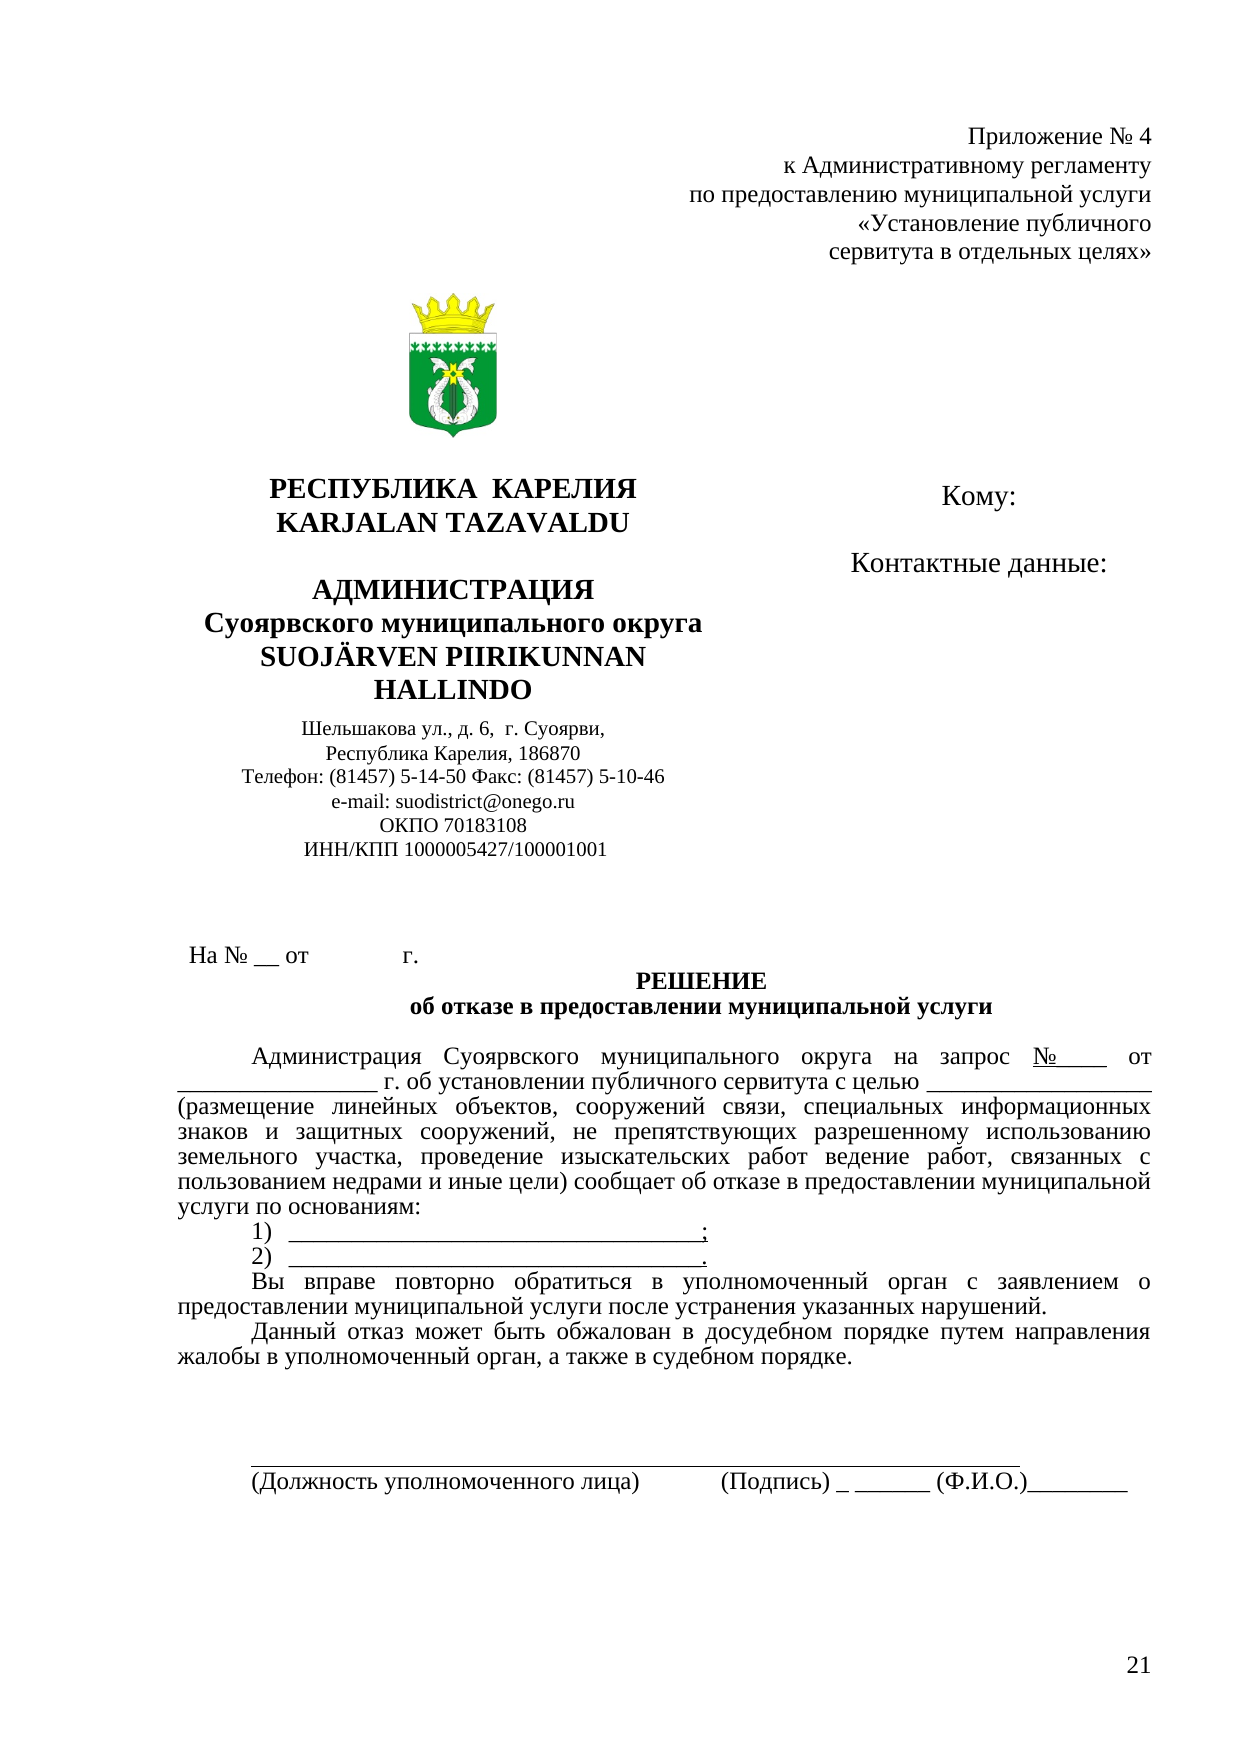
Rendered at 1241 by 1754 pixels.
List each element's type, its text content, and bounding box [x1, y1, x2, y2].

text по предоставлению муниципальной услуги [177, 179, 1152, 208]
text (Должность уполномоченного лица) (Подпись) _ ______ (Ф.И.О.)________ [177, 1469, 1152, 1494]
list _________________________________. [251, 1244, 1152, 1269]
text РЕШЕНИЕ [177, 969, 1152, 994]
text к Административному регламенту [177, 150, 1152, 179]
list _________________________________; [251, 1219, 1152, 1244]
picture [409, 293, 497, 438]
text Вы вправе повторно обратиться в уполномоченный орган с заявлением о предоставлении муниципальной услуги после устранения указанных нарушений. [177, 1269, 1152, 1319]
table_header РЕСПУБЛИКА КАРЕЛИЯ KARJALAN TAZAVALDU АДМИНИСТРАЦИЯ Суоярвского муниципального округа SUOJÄRVEN PIIRIKUNNAN HALLINDO Шельшакова ул., д. 6, г. Суоярви, Республика Карелия, 186870 Телефон: (81457) 5-14-50 Факс: (81457) 5-10-46 e-mail: suodistrict@onego.ru ОКПО 70183108 ИНН/КПП 1000005427/100001001 На № __ от г. [177, 294, 729, 969]
text «Установление публичного [177, 208, 1152, 236]
text Данный отказ может быть обжалован в досудебном порядке путем направления жалобы в уполномоченный орган, а также в судебном порядке. [177, 1319, 1152, 1369]
text об отказе в предоставлении муниципальной услуги [177, 994, 1152, 1019]
text Приложение № 4 [177, 121, 1152, 150]
text сервитута в отдельных целях» [177, 236, 1152, 265]
table_header Кому: Контактные данные: [729, 294, 1229, 969]
text Администрация Суоярвского муниципального округа на запрос №____ от ________________ г. об установлении публичного сервитута с целью __________________ (размещение линейных объектов, сооружений связи, специальных информационных знаков и защитных сооружений, не препятствующих разрешенному использованию земельного участка, проведение изыскательских работ ведение работ, связанных с пользованием недрами и иные цели) сообщает об отказе в предоставлении муниципальной услуги по основаниям: [177, 1044, 1152, 1219]
